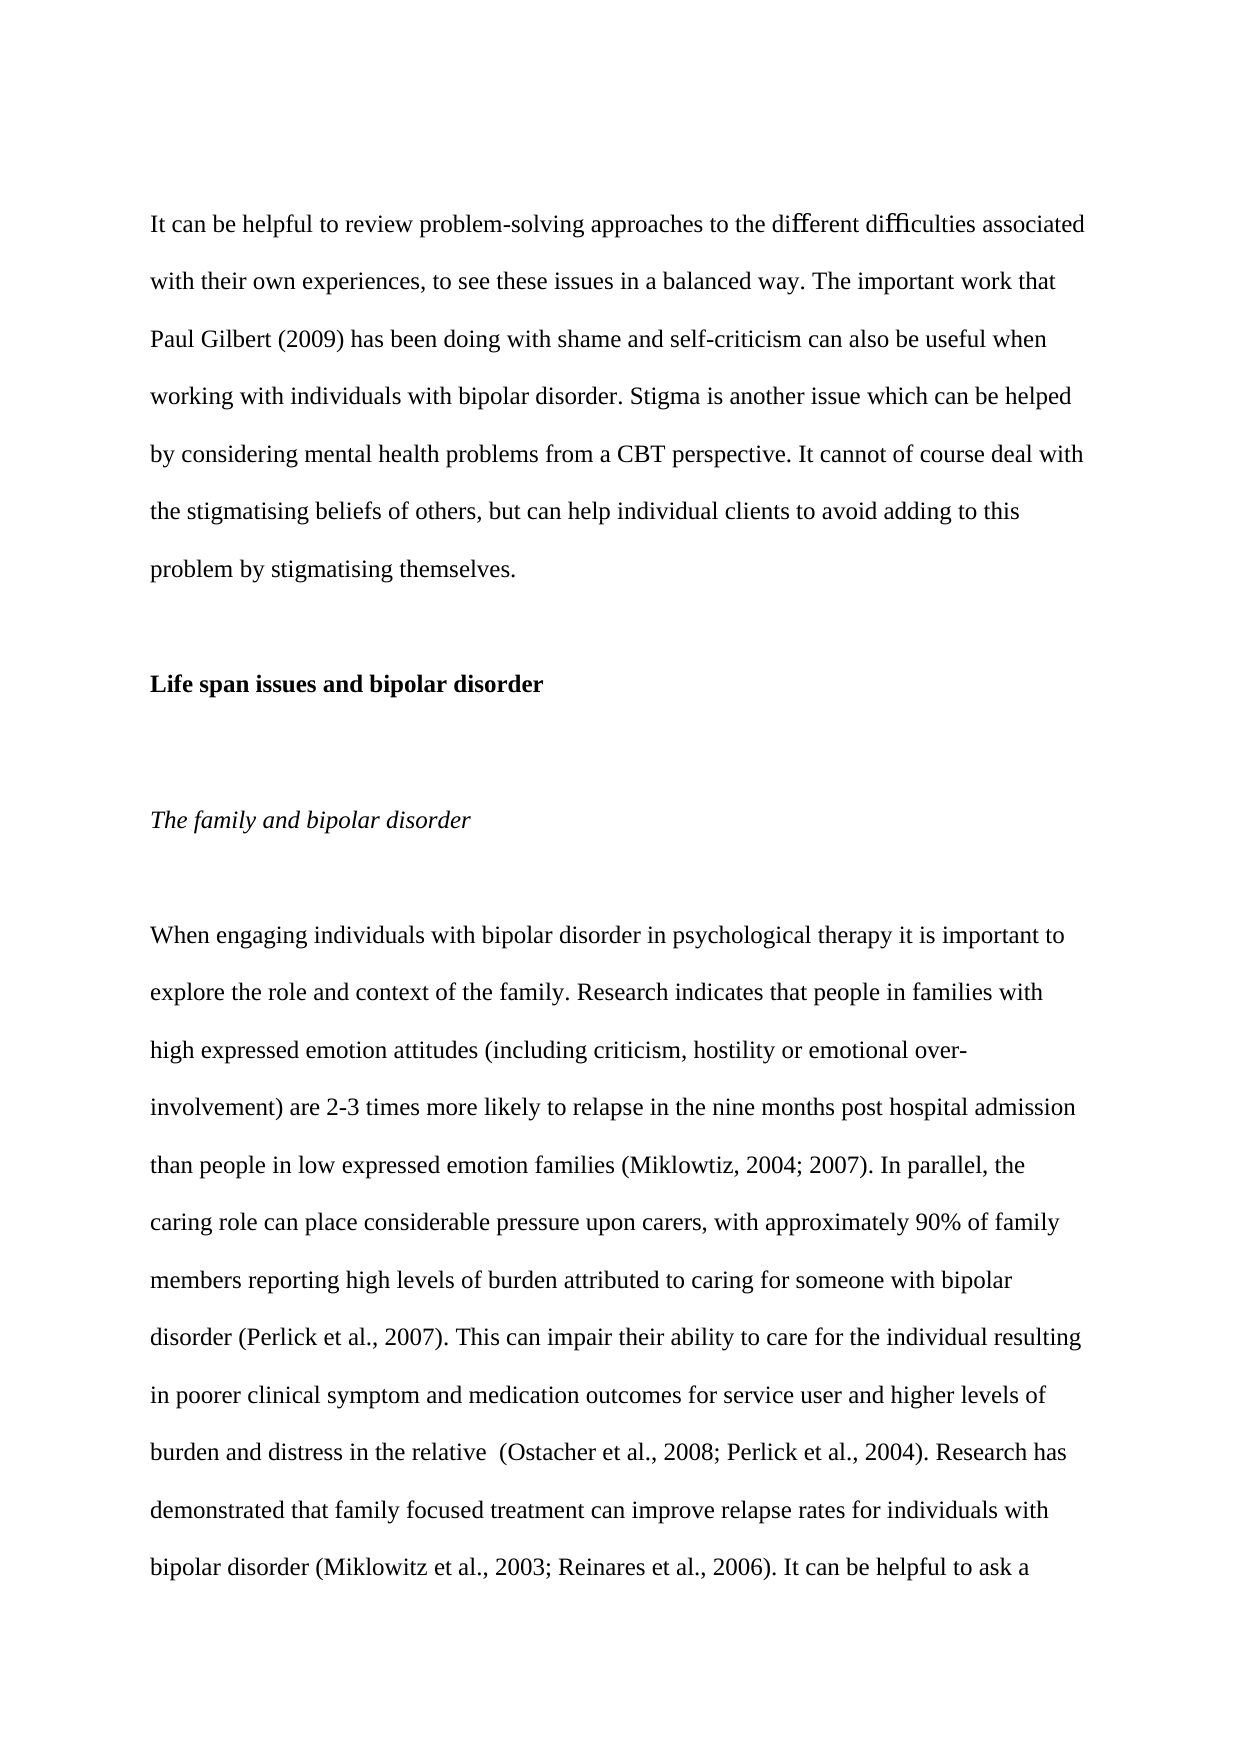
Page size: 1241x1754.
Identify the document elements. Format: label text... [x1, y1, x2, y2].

text It can be helpful to review problem-solving approaches to the diﬀerent diﬃculties associated with their own experiences, to see these issues in a balanced way. The important work that Paul Gilbert (2009) has been doing with shame and self-criticism can also be useful when working with individuals with bipolar disorder. Stigma is another issue which can be helped by considering mental health problems from a CBT perspective. It cannot of course deal with the stigmatising beliefs of others, but can help individual clients to avoid adding to this problem by stigmatising themselves. [150, 207, 1090, 583]
text Life span issues and bipolar disorder [150, 669, 1090, 698]
subtitle The family and bipolar disorder [150, 805, 1090, 833]
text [150, 920, 1090, 1581]
